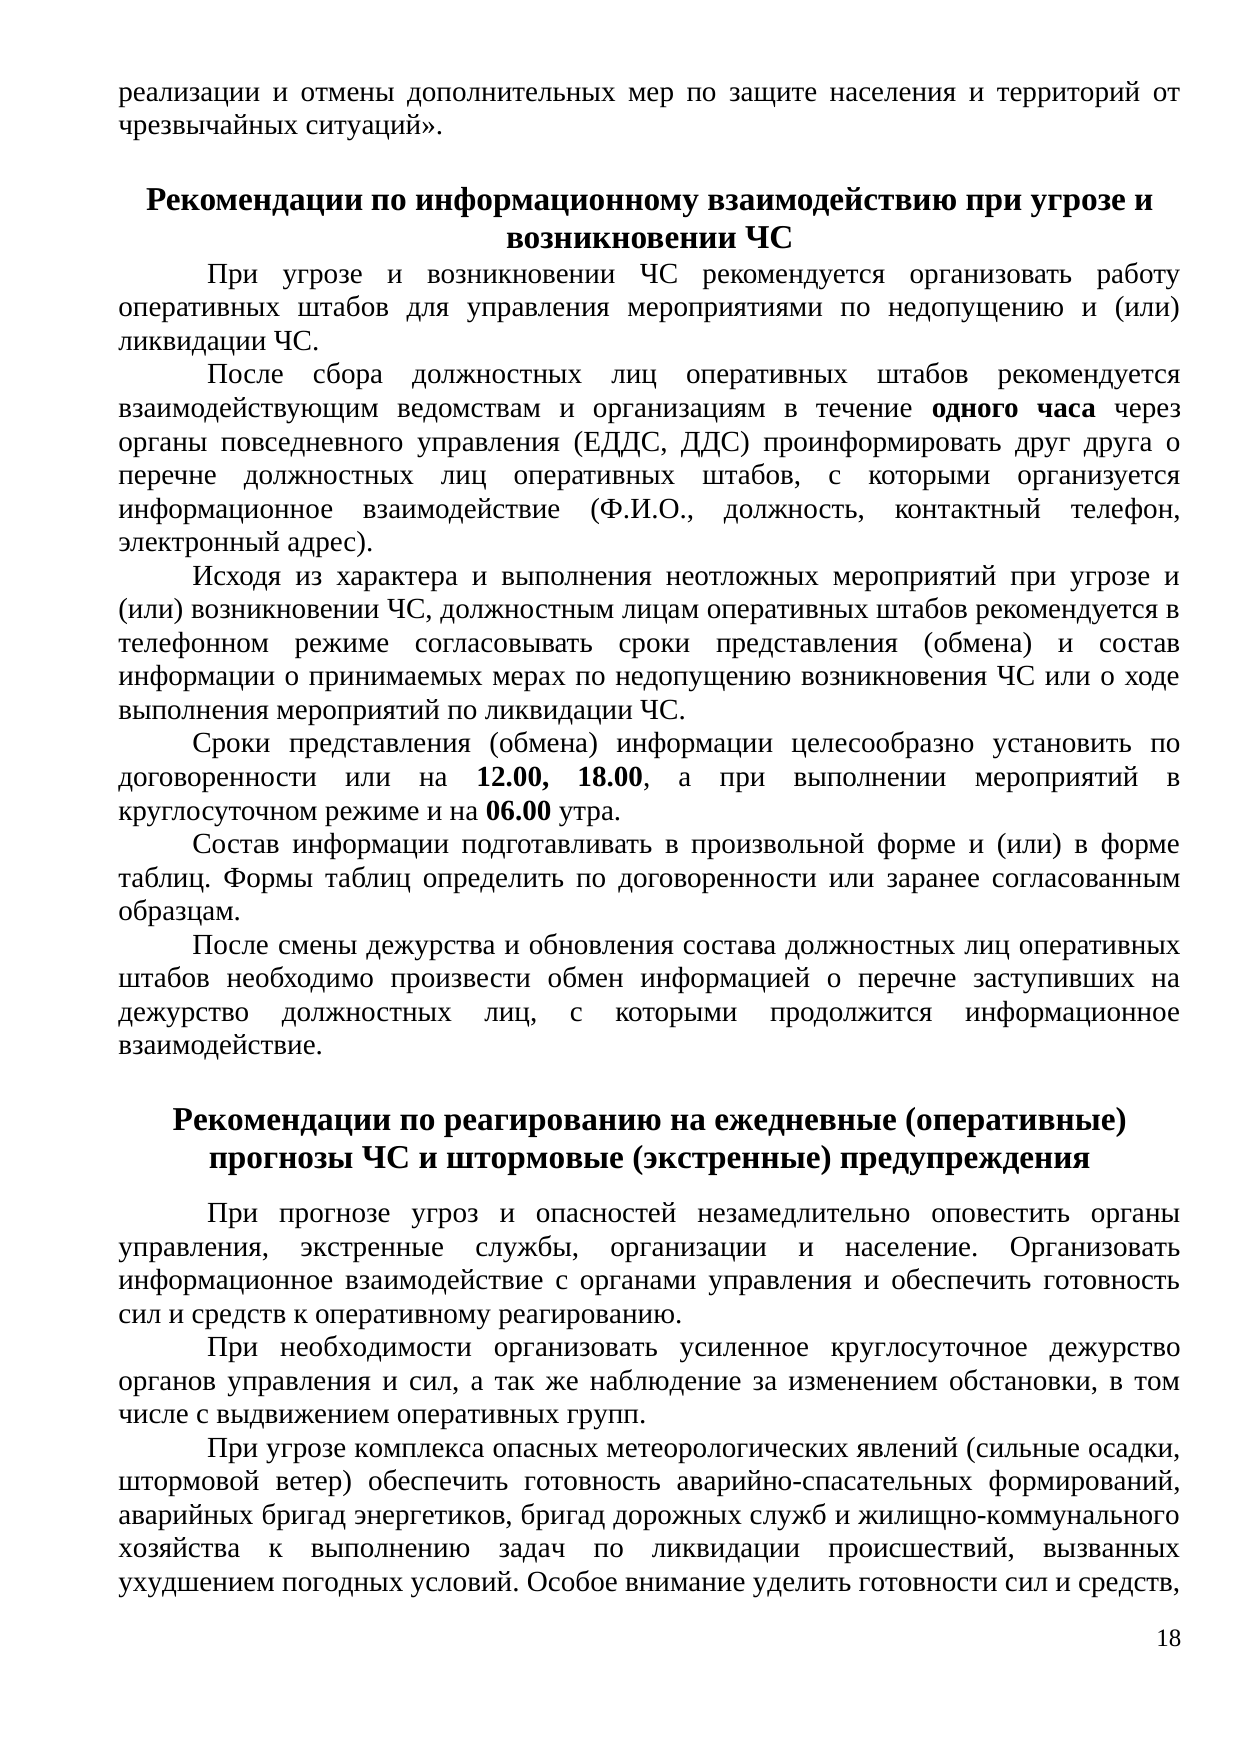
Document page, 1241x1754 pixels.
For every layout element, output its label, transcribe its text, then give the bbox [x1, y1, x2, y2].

text Сроки представления (обмена) информации целесообразно установить по договоренности или на 12.00, 18.00, а при выполнении мероприятий в круглосуточном режиме и на 06.00 утра. [118, 726, 1181, 826]
text Рекомендации по реагированию на ежедневные (оперативные) прогнозы ЧС и штормовые (экстренные) предупреждения [118, 1099, 1181, 1176]
text При необходимости организовать усиленное круглосуточное дежурство органов управления и сил, а так же наблюдение за изменением обстановки, в том числе с выдвижением оперативных групп. [118, 1329, 1181, 1430]
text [118, 74, 1181, 141]
text При угрозе и возникновении ЧС рекомендуется организовать работу оперативных штабов для управления мероприятиями по недопущению и (или) ликвидации ЧС. [118, 256, 1181, 357]
text После сбора должностных лиц оперативных штабов рекомендуется взаимодействующим ведомствам и организациям в течение одного часа через органы повседневного управления (ЕДДС, ДДС) проинформировать друг друга о перечне должностных лиц оперативных штабов, с которыми организуется информационное взаимодействие (Ф.И.О., должность, контактный телефон, электронный адрес). [118, 357, 1181, 558]
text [118, 1430, 1181, 1598]
text Состав информации подготавливать в произвольной форме и (или) в форме таблиц. Формы таблиц определить по договоренности или заранее согласованным образцам. [118, 826, 1181, 927]
text После смены дежурства и обновления состава должностных лиц оперативных штабов необходимо произвести обмен информацией о перечне заступивших на дежурство должностных лиц, с которыми продолжится информационное взаимодействие. [118, 927, 1181, 1061]
text Рекомендации по информационному взаимодействию при угрозе и возникновении ЧС [118, 179, 1181, 256]
text Исходя из характера и выполнения неотложных мероприятий при угрозе и (или) возникновении ЧС, должностным лицам оперативных штабов рекомендуется в телефонном режиме согласовывать сроки представления (обмена) и состав информации о принимаемых мерах по недопущению возникновения ЧС или о ходе выполнения мероприятий по ликвидации ЧС. [118, 558, 1181, 726]
text При прогнозе угроз и опасностей незамедлительно оповестить органы управления, экстренные службы, организации и население. Организовать информационное взаимодействие с органами управления и обеспечить готовность сил и средств к оперативному реагированию. [118, 1195, 1181, 1329]
